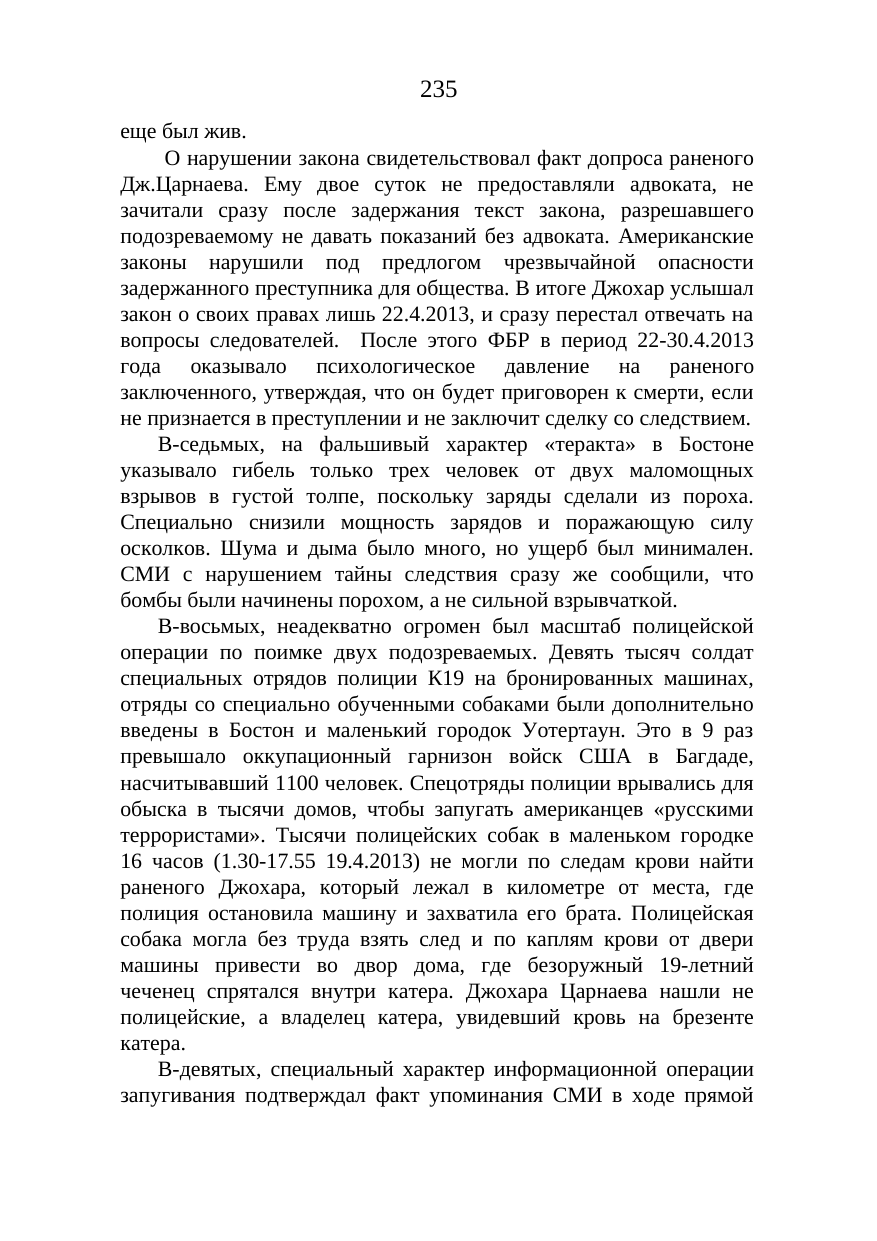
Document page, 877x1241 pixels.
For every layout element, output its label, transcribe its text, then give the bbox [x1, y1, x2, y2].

text О нарушении закона свидетельствовал факт допроса раненого Дж.Царнаева. Ему двое суток не предоставляли адвоката, не зачитали сразу после задержания текст закона, разрешавшего подозреваемому не давать показаний без адвоката. Американские законы нарушили под предлогом чрезвычайной опасности задержанного преступника для общества. В итоге Джохар услышал закон о своих правах лишь 22.4.2013, и сразу перестал отвечать на вопросы следователей. После этого ФБР в период 22-30.4.2013 года оказывало психологическое давление на раненого заключенного, утверждая, что он будет приговорен к смерти, если не признается в преступлении и не заключит сделку со следствием. [120, 144, 755, 431]
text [120, 118, 755, 144]
text В-седьмых, на фальшивый характер «теракта» в Бостоне указывало гибель только трех человек от двух маломощных взрывов в густой толпе, поскольку заряды сделали из пороха. Специально снизили мощность зарядов и поражающую силу осколков. Шума и дыма было много, но ущерб был минимален. СМИ с нарушением тайны следствия сразу же сообщили, что бомбы были начинены порохом, а не сильной взрывчаткой. [120, 431, 755, 613]
text В-восьмых, неадекватно огромен был масштаб полицейской операции по поимке двух подозреваемых. Девять тысяч солдат специальных отрядов полиции К19 на бронированных машинах, отряды со специально обученными собаками были дополнительно введены в Бостон и маленький городок Уотертаун. Это в 9 раз превышало оккупационный гарнизон войск США в Багдаде, насчитывавший 1100 человек. Спецотряды полиции врывались для обыска в тысячи домов, чтобы запугать американцев «русскими террористами». Тысячи полицейских собак в маленьком городке 16 часов (1.30-17.55 19.4.2013) не могли по следам крови найти раненого Джохара, который лежал в километре от места, где полиция остановила машину и захватила его брата. Полицейская собака могла без труда взять след и по каплям крови от двери машины привести во двор дома, где безоружный 19-летний чеченец спрятался внутри катера. Джохара Царнаева нашли не полицейские, а владелец катера, увидевший кровь на брезенте катера. [120, 613, 755, 1056]
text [120, 1056, 755, 1108]
